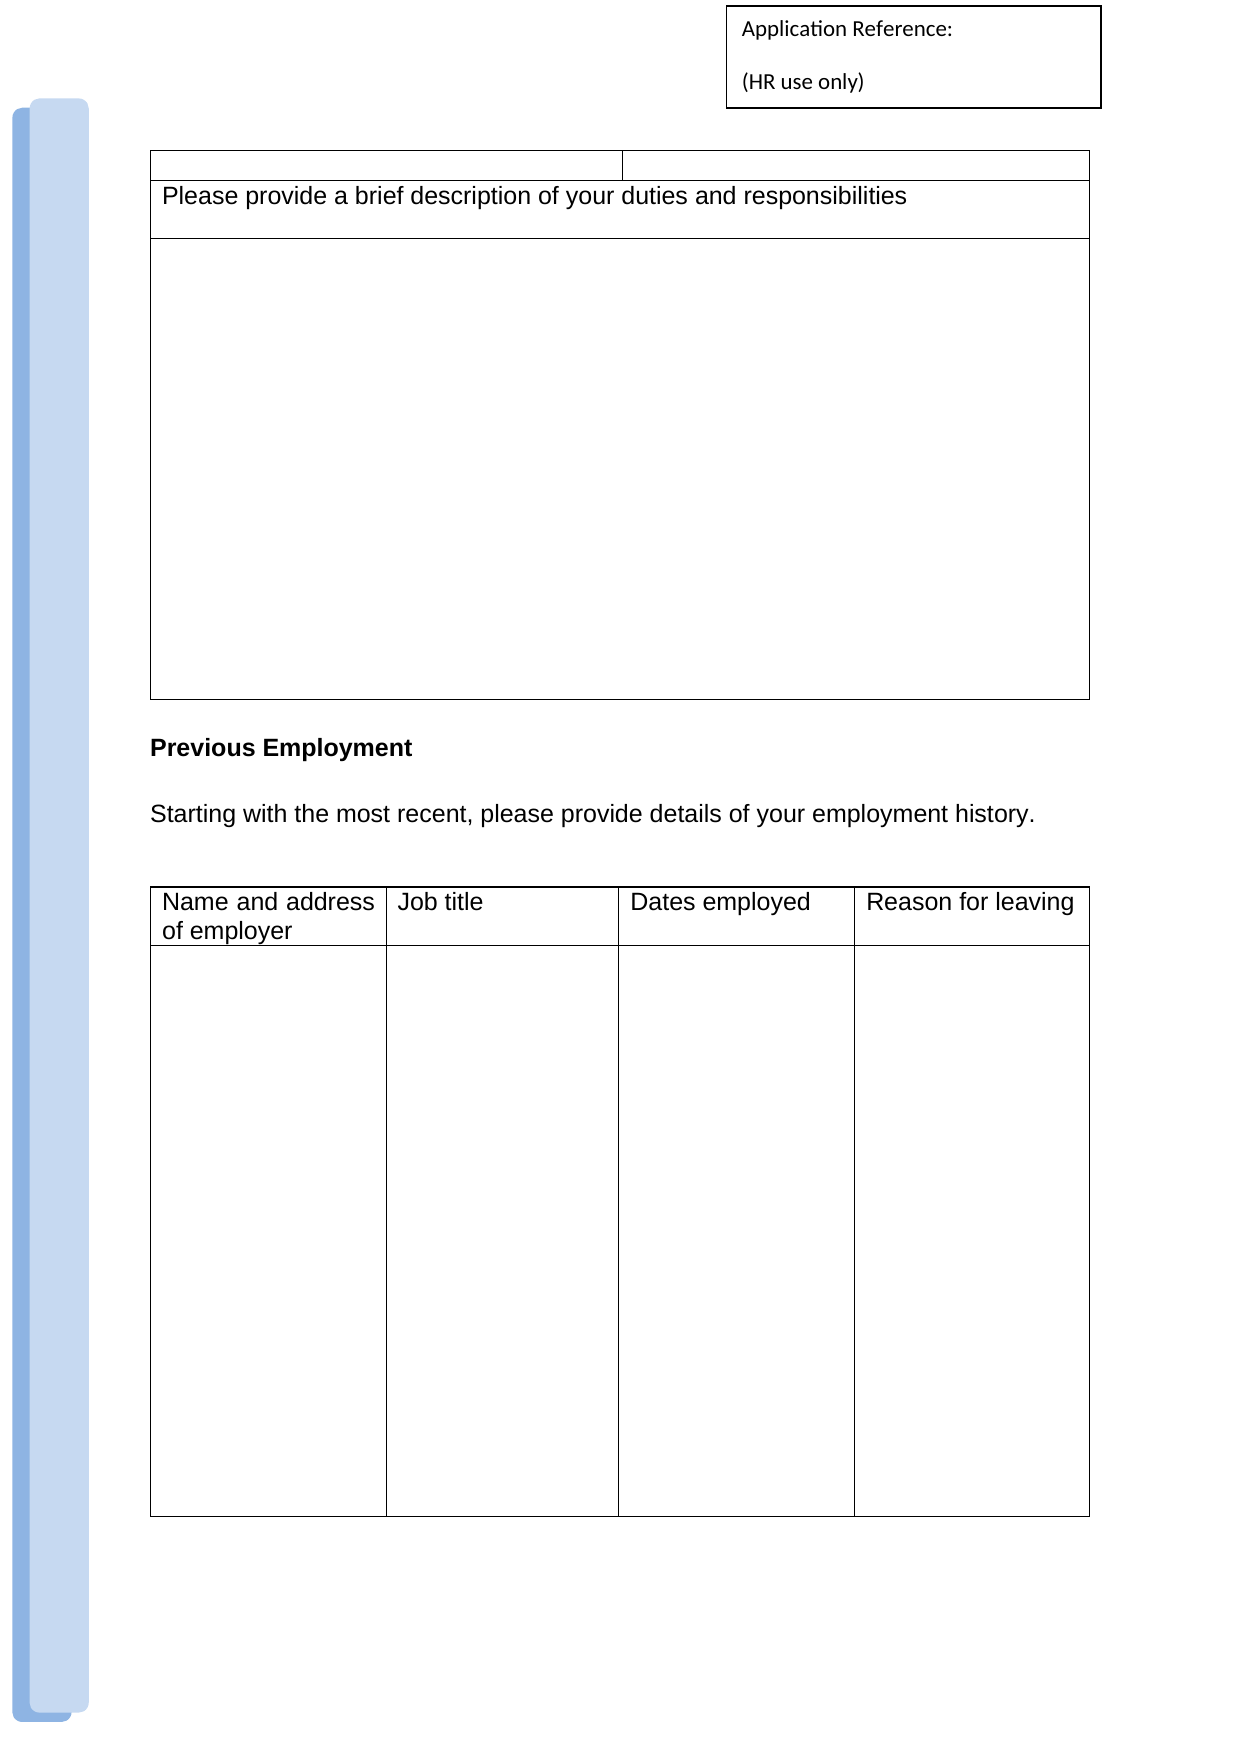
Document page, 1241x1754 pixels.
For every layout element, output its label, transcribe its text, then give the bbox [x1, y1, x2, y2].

table_cell [619, 946, 854, 1516]
list Starting with the most recent, please provide details of your employment history. [150, 799, 1090, 828]
table_cell [387, 946, 618, 1516]
table_header Dates employed [619, 888, 854, 945]
table_cell [151, 239, 1089, 699]
table_cell [623, 151, 1089, 180]
table_cell Please provide a brief description of your duties and responsibilities [151, 181, 1089, 238]
table_header Reason for leaving [855, 888, 1089, 945]
table_header Job title [387, 888, 618, 945]
list Previous Employment [150, 733, 1090, 762]
table_header Name and address of employer [151, 888, 386, 945]
table_cell [855, 946, 1089, 1516]
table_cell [151, 151, 622, 180]
table_cell [151, 946, 386, 1516]
